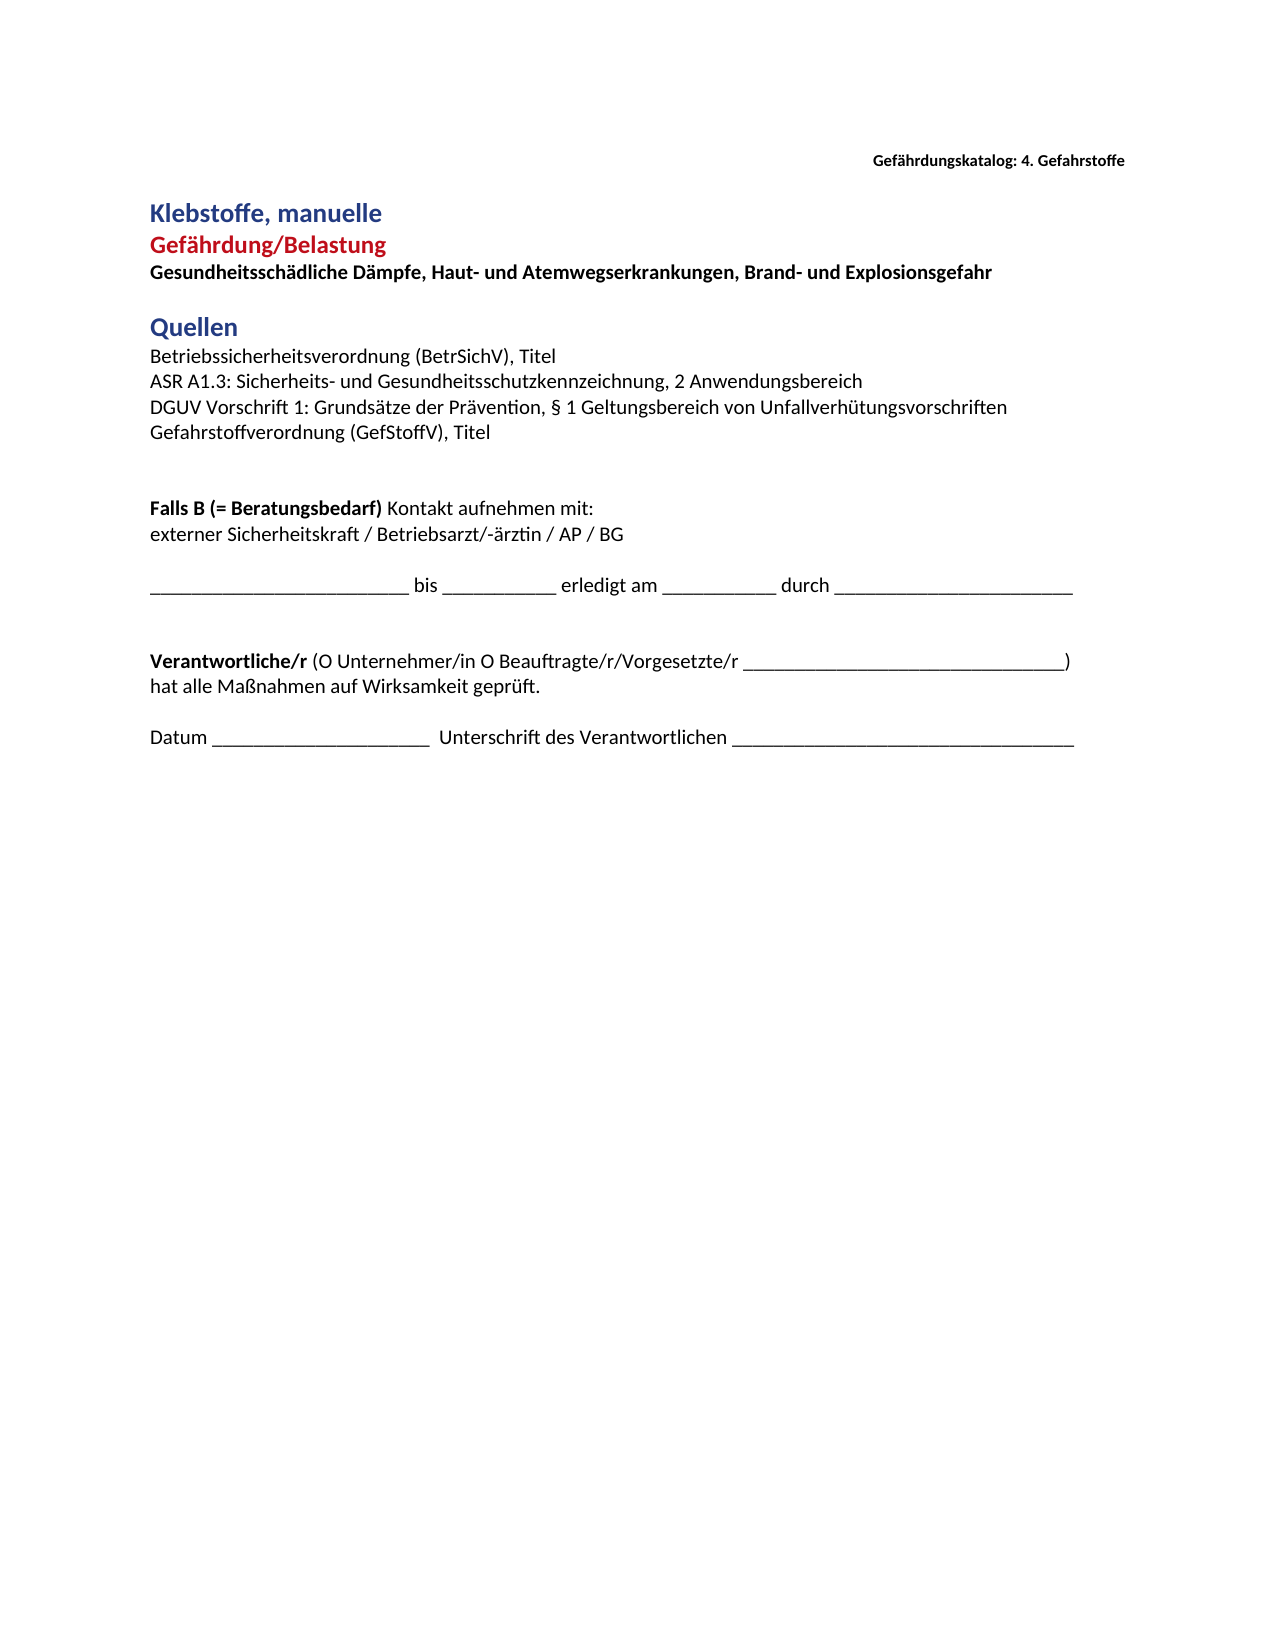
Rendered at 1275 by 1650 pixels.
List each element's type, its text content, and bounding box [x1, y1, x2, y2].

text Falls B (= Beratungsbedarf) Kontakt aufnehmen mit: [150, 496, 1125, 521]
text hat alle Maßnahmen auf Wirksamkeit geprüft. [150, 673, 1125, 699]
text Gefahrstoffverordnung (GefStoffV), Titel [150, 419, 1125, 445]
subtitle Gefährdung/Belastung [150, 229, 1125, 259]
text _________________________ bis ___________ erledigt am ___________ durch _______________________ [150, 572, 1125, 597]
text externer Sicherheitskraft / Betriebsarzt/-ärztin / AP / BG [150, 521, 1125, 546]
subtitle Klebstoffe, manuelle [150, 196, 1125, 229]
subtitle Gefährdungskatalog: 4. Gefahrstoffe [150, 150, 1125, 170]
text Datum _____________________ Unterschrift des Verantwortlichen _________________________________ [150, 724, 1125, 750]
text Betriebssicherheitsverordnung (BetrSichV), Titel [150, 343, 1125, 368]
subtitle Quellen [150, 310, 1125, 343]
text Gesundheitsschädliche Dämpfe, Haut- und Atemwegserkrankungen, Brand- und Explosionsgefahr [150, 259, 1125, 285]
text DGUV Vorschrift 1: Grundsätze der Prävention, § 1 Geltungsbereich von Unfallverhütungsvorschriften [150, 394, 1125, 419]
text ASR A1.3: Sicherheits- und Gesundheitsschutzkennzeichnung, 2 Anwendungsbereich [150, 368, 1125, 394]
text Verantwortliche/r (O Unternehmer/in O Beauftragte/r/Vorgesetzte/r _______________________________) [150, 648, 1125, 673]
